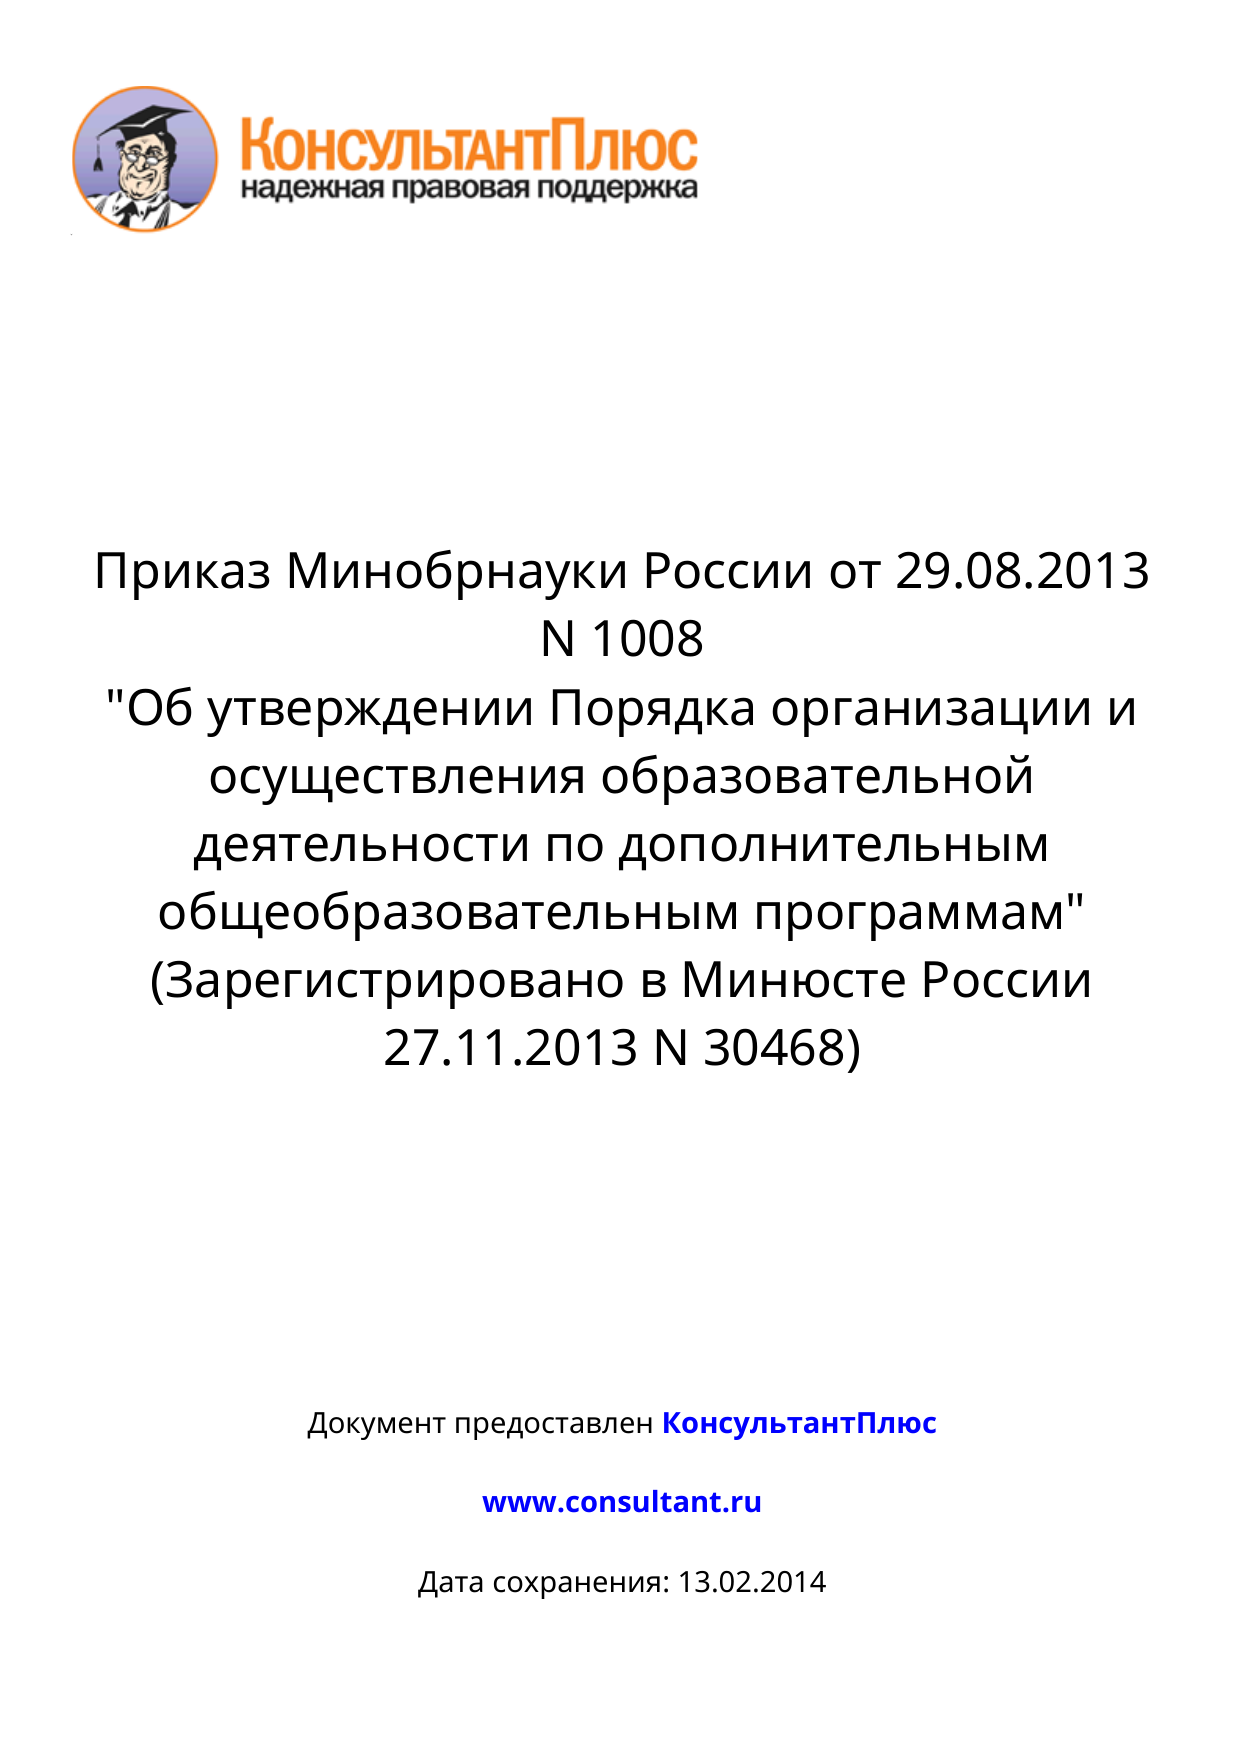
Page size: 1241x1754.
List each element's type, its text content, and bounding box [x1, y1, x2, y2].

table_cell Документ предоставлен КонсультантПлюс www.consultant.ru Дата сохранения: 13.02.2014 [66, 1359, 1178, 1684]
picture [72, 86, 698, 235]
table_cell Приказ Минобрнауки России от 29.08.2013 N 1008 "Об утверждении Порядка организации и осуществления образовательной деятельности по дополнительным общеобразовательным программам" (Зарегистрировано в Минюсте России 27.11.2013 N 30468) [66, 325, 1178, 1359]
table_header \ql [66, 0, 1178, 324]
